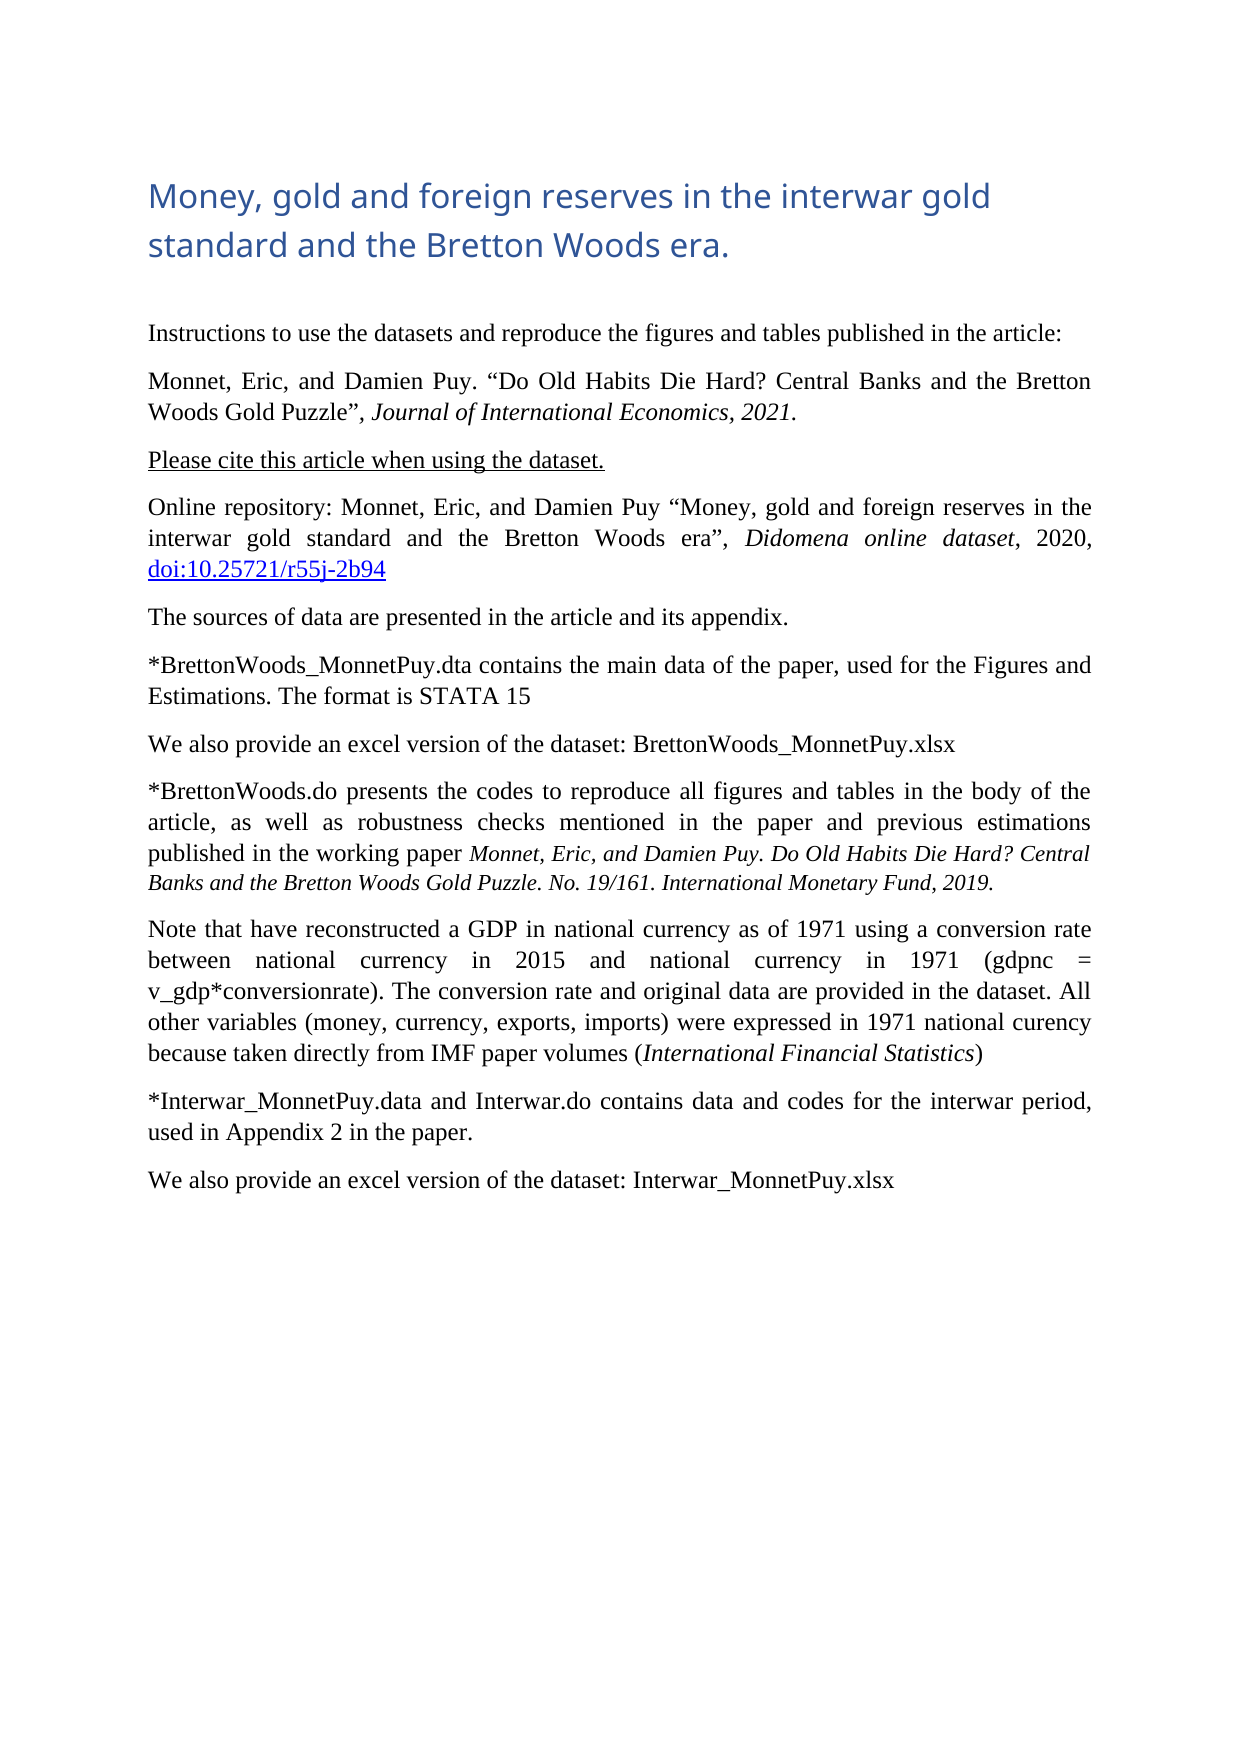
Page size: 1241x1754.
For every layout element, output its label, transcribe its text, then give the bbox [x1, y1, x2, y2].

text Monnet, Eric, and Damien Puy. “Do Old Habits Die Hard? Central Banks and the Bretton Woods Gold Puzzle”, Journal of International Economics, 2021. [148, 366, 1093, 426]
subtitle Money, gold and foreign reserves in the interwar gold standard and the Bretton Woods era. [148, 173, 1093, 267]
text Note that have reconstructed a GDP in national currency as of 1971 using a conversion rate between national currency in 2015 and national currency in 1971 (gdpnc = v_gdp*conversionrate). The conversion rate and original data are provided in the dataset. All other variables (money, currency, exports, imports) were expressed in 1971 national curency because taken directly from IMF paper volumes (International Financial Statistics) [148, 914, 1093, 1067]
text The sources of data are presented in the article and its appendix. [148, 602, 1093, 631]
text Instructions to use the datasets and reproduce the figures and tables published in the article: [148, 318, 1093, 347]
text Online repository: Monnet, Eric, and Damien Puy “Money, gold and foreign reserves in the interwar gold standard and the Bretton Woods era”, Didomena online dataset, 2020, doi:10.25721/r55j-2b94 [148, 492, 1093, 583]
text Please cite this article when using the dataset. [148, 445, 1093, 473]
text *Interwar_MonnetPuy.data and Interwar.do contains data and codes for the interwar period, used in Appendix 2 in the paper. [148, 1086, 1093, 1146]
text We also provide an excel version of the dataset: BrettonWoods_MonnetPuy.xlsx [148, 729, 1093, 757]
text *BrettonWoods_MonnetPuy.dta contains the main data of the paper, used for the Figures and Estimations. The format is STATA 15 [148, 650, 1093, 710]
text *BrettonWoods.do presents the codes to reproduce all figures and tables in the body of the article, as well as robustness checks mentioned in the paper and previous estimations published in the working paper Monnet, Eric, and Damien Puy. Do Old Habits Die Hard? Central Banks and the Bretton Woods Gold Puzzle. No. 19/161. International Monetary Fund, 2019. [148, 776, 1093, 896]
text We also provide an excel version of the dataset: Interwar_MonnetPuy.xlsx [148, 1165, 1093, 1194]
